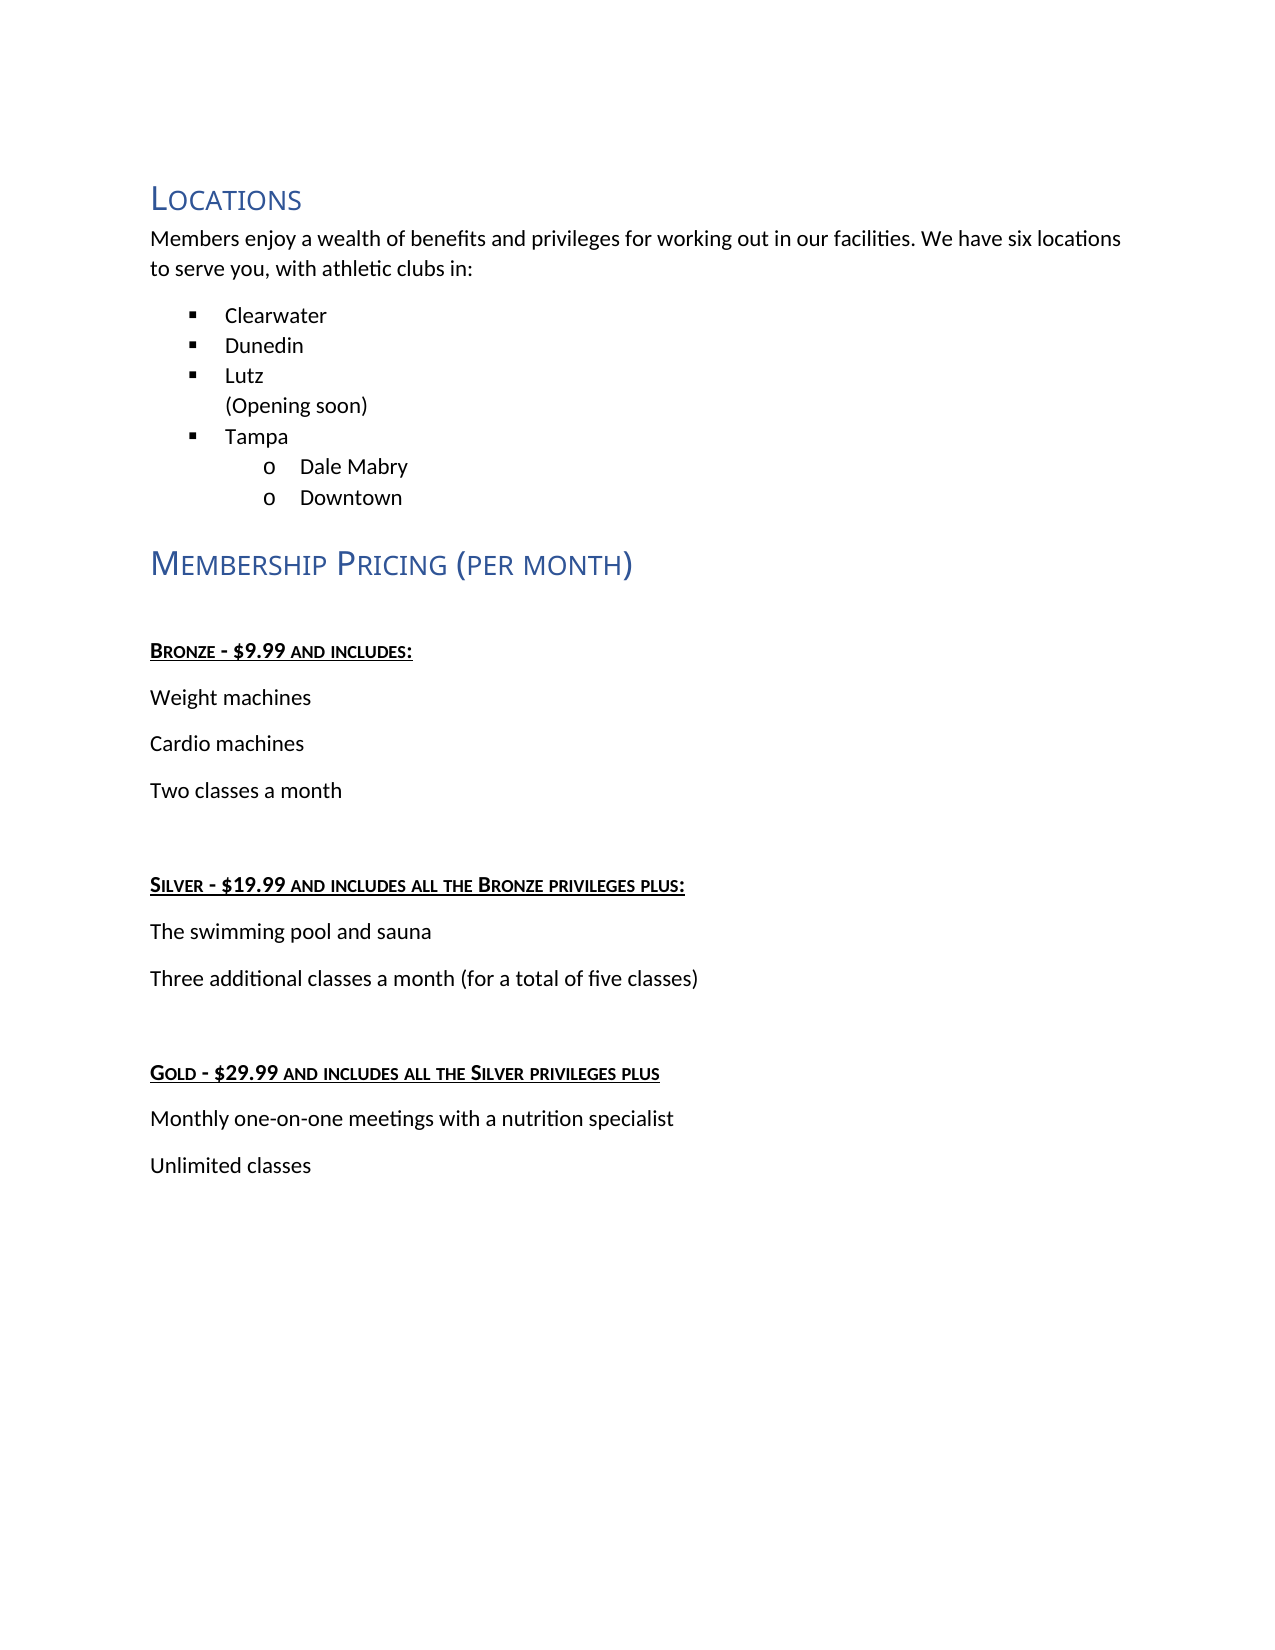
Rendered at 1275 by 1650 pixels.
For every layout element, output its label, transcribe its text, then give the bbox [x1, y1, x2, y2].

list Clearwater [187, 301, 1125, 329]
text Monthly one-on-one meetings with a nutrition specialist [150, 1104, 1125, 1133]
list Dale Mabry [262, 452, 1125, 481]
text Unlimited classes [150, 1151, 1125, 1179]
text Members enjoy a wealth of benefits and privileges for working out in our facilities. We have six locations to serve you, with athletic clubs in: [150, 224, 1125, 282]
text Bronze - $9.99 and includes: [150, 636, 1125, 664]
text Silver - $19.99 and includes all the Bronze privileges plus: [150, 870, 1125, 898]
list Lutz (Opening soon) [187, 361, 1125, 420]
text Two classes a month [150, 776, 1125, 804]
list Dunedin [187, 331, 1125, 359]
subtitle Membership Pricing (per month) [150, 540, 1125, 585]
text The swimming pool and sauna [150, 917, 1125, 945]
subtitle Locations [150, 175, 1125, 220]
text Gold - $29.99 and includes all the Silver privileges plus [150, 1058, 1125, 1086]
list Downtown [262, 483, 1125, 513]
text Cardio machines [150, 729, 1125, 758]
list Tampa [187, 422, 1125, 450]
text Weight machines [150, 683, 1125, 711]
text Three additional classes a month (for a total of five classes) [150, 964, 1125, 992]
